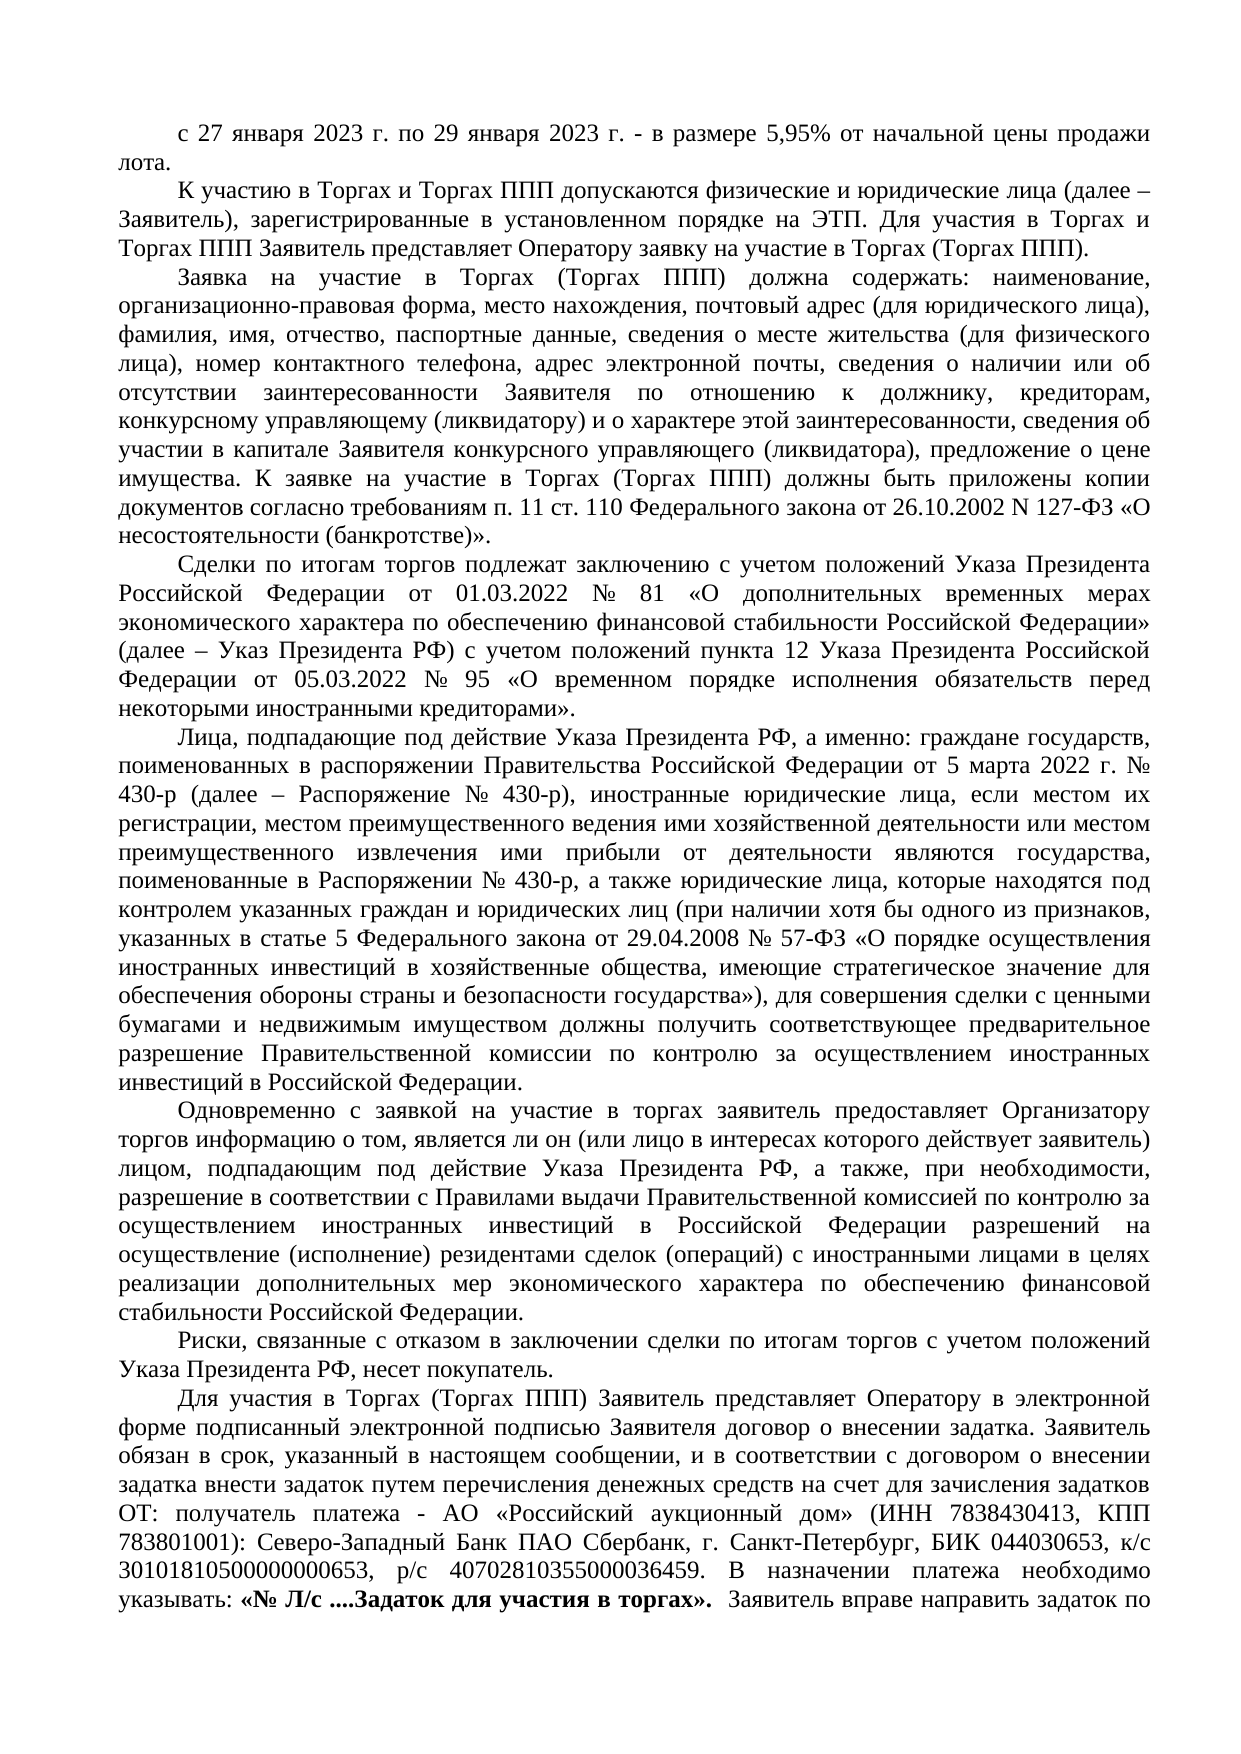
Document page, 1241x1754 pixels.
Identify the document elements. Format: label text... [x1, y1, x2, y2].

text К участию в Торгах и Торгах ППП допускаются физические и юридические лица (далее – Заявитель), зарегистрированные в установленном порядке на ЭТП. Для участия в Торгах и Торгах ППП Заявитель представляет Оператору заявку на участие в Торгах (Торгах ППП). [118, 176, 1151, 262]
text Заявка на участие в Торгах (Торгах ППП) должна содержать: наименование, организационно-правовая форма, место нахождения, почтовый адрес (для юридического лица), фамилия, имя, отчество, паспортные данные, сведения о месте жительства (для физического лица), номер контактного телефона, адрес электронной почты, сведения о наличии или об отсутствии заинтересованности Заявителя по отношению к должнику, кредиторам, конкурсному управляющему (ликвидатору) и о характере этой заинтересованности, сведения об участии в капитале Заявителя конкурсного управляющего (ликвидатора), предложение о цене имущества. К заявке на участие в Торгах (Торгах ППП) должны быть приложены копии документов согласно требованиям п. 11 ст. 110 Федерального закона от 26.10.2002 N 127-ФЗ «О несостоятельности (банкротстве)». [118, 262, 1151, 549]
text Лица, подпадающие под действие Указа Президента РФ, а именно: граждане государств, поименованных в распоряжении Правительства Российской Федерации от 5 марта 2022 г. № 430-р (далее – Распоряжение № 430-р), иностранные юридические лица, если местом их регистрации, местом преимущественного ведения ими хозяйственной деятельности или местом преимущественного извлечения ими прибыли от деятельности являются государства, поименованные в Распоряжении № 430-р, а также юридические лица, которые находятся под контролем указанных граждан и юридических лиц (при наличии хотя бы одного из признаков, указанных в статье 5 Федерального закона от 29.04.2008 № 57-ФЗ «О порядке осуществления иностранных инвестиций в хозяйственные общества, имеющие стратегическое значение для обеспечения обороны страны и безопасности государства»), для совершения сделки с ценными бумагами и недвижимым имуществом должны получить соответствующее предварительное разрешение Правительственной комиссии по контролю за осуществлением иностранных инвестиций в Российской Федерации. [118, 722, 1151, 1096]
text с 27 января 2023 г. по 29 января 2023 г. - в размере 5,95% от начальной цены продажи лота. [118, 118, 1151, 176]
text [118, 1383, 1151, 1613]
text Риски, связанные с отказом в заключении сделки по итогам торгов с учетом положений Указа Президента РФ, несет покупатель. [118, 1326, 1151, 1383]
text Одновременно с заявкой на участие в торгах заявитель предоставляет Организатору торгов информацию о том, является ли он (или лицо в интересах которого действует заявитель) лицом, подпадающим под действие Указа Президента РФ, а также, при необходимости, разрешение в соответствии с Правилами выдачи Правительственной комиссией по контролю за осуществлением иностранных инвестиций в Российской Федерации разрешений на осуществление (исполнение) резидентами сделок (операций) с иностранными лицами в целях реализации дополнительных мер экономического характера по обеспечению финансовой стабильности Российской Федерации. [118, 1096, 1151, 1326]
text Сделки по итогам торгов подлежат заключению с учетом положений Указа Президента Российской Федерации от 01.03.2022 № 81 «О дополнительных временных мерах экономического характера по обеспечению финансовой стабильности Российской Федерации» (далее – Указ Президента РФ) с учетом положений пункта 12 Указа Президента Российской Федерации от 05.03.2022 № 95 «О временном порядке исполнения обязательств перед некоторыми иностранными кредиторами». [118, 549, 1151, 722]
